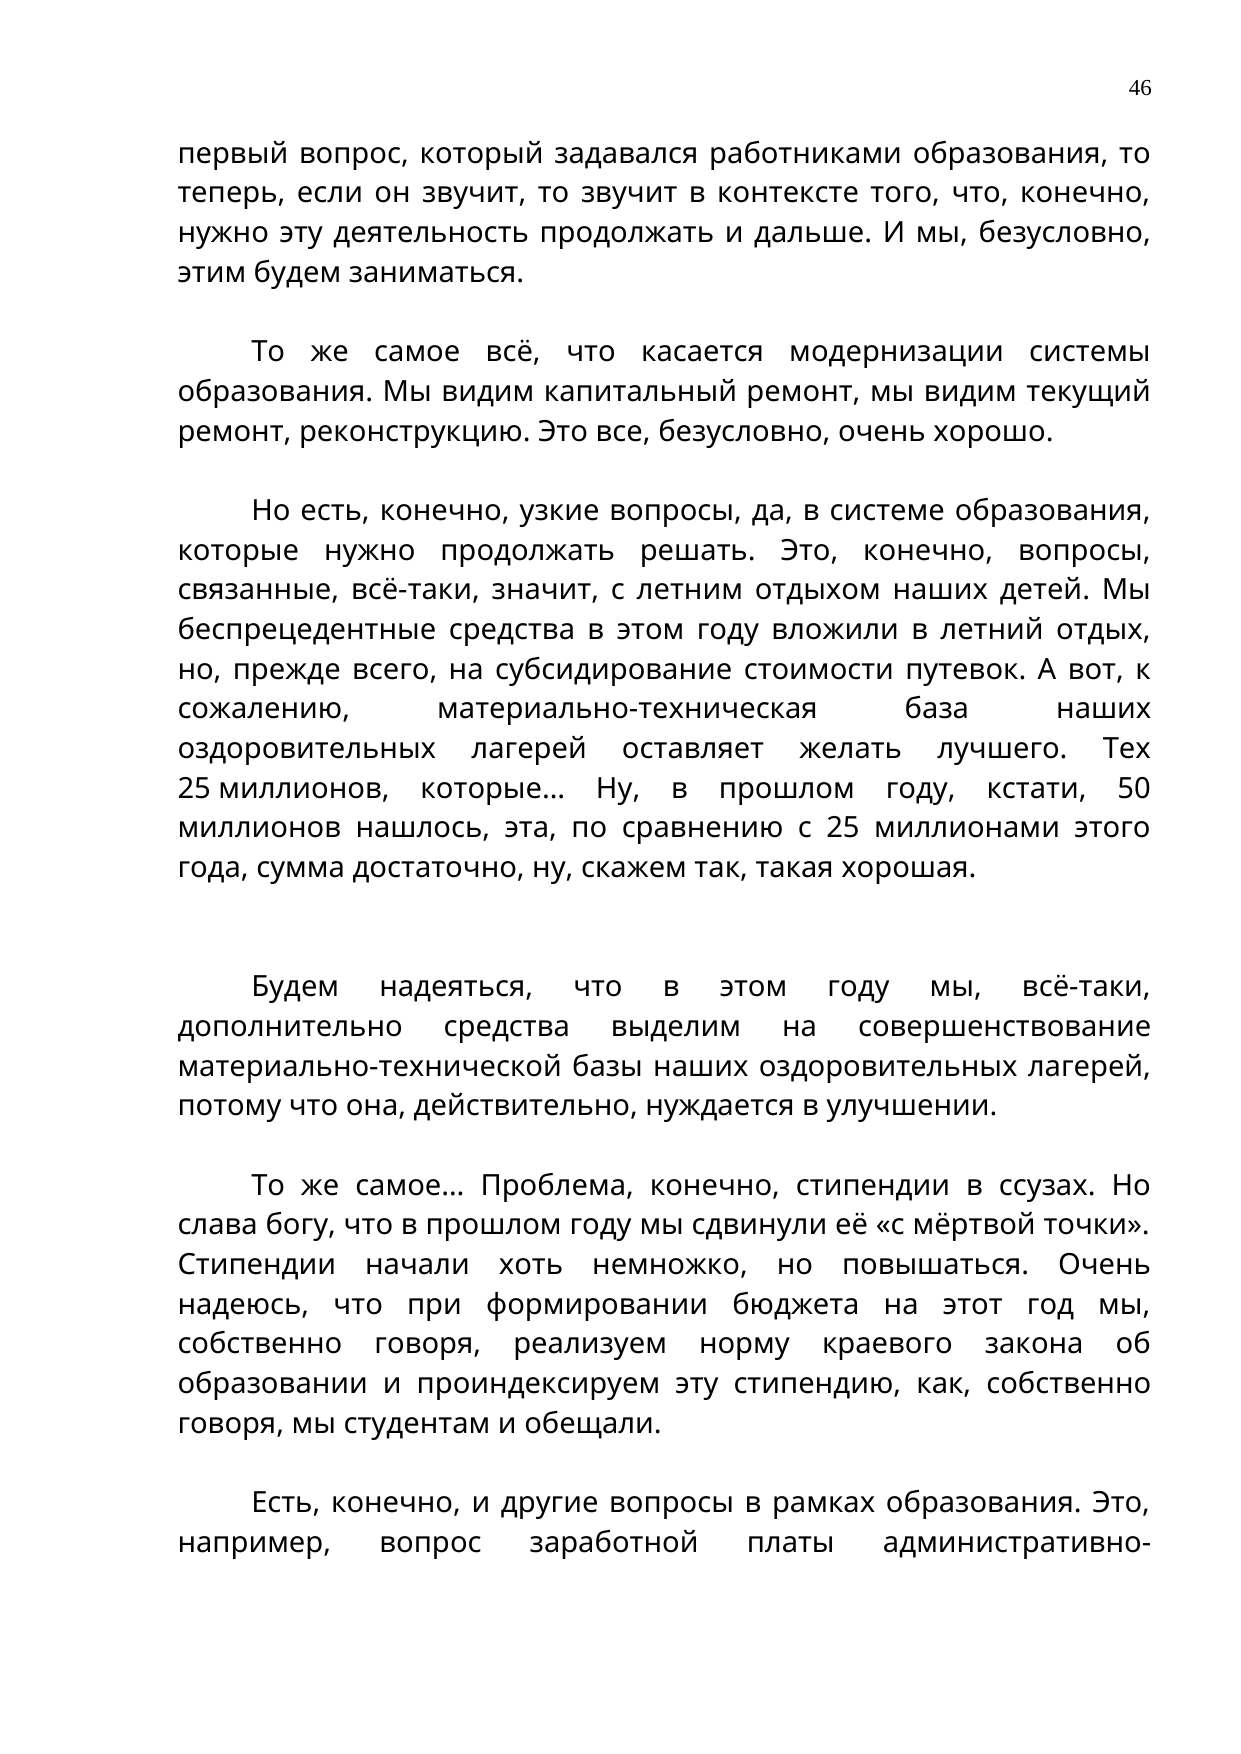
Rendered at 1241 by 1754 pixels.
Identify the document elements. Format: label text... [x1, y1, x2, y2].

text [177, 1481, 1152, 1561]
text Но есть, конечно, узкие вопросы, да, в системе образования, которые нужно продолжать решать. Это, конечно, вопросы, связанные, всё-таки, значит, с летним отдыхом наших детей. Мы беспрецедентные средства в этом году вложили в летний отдых, но, прежде всего, на субсидирование стоимости путевок. А вот, к сожалению, материально-техническая база наших оздоровительных лагерей оставляет желать лучшего. Тех 25 миллионов, которые… Ну, в прошлом году, кстати, 50 миллионов нашлось, эта, по сравнению с 25 миллионами этого года, сумма достаточно, ну, скажем так, такая хорошая. [177, 489, 1152, 886]
text То же самое всё, что касается модернизации системы образования. Мы видим капитальный ремонт, мы видим текущий ремонт, реконструкцию. Это все, безусловно, очень хорошо. [177, 331, 1152, 449]
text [177, 132, 1152, 291]
text Будем надеяться, что в этом году мы, всё-таки, дополнительно средства выделим на совершенствование материально-технической базы наших оздоровительных лагерей, потому что она, действительно, нуждается в улучшении. [177, 966, 1152, 1124]
text То же самое… Проблема, конечно, стипендии в ссузах. Но слава богу, что в прошлом году мы сдвинули её «с мёртвой точки». Стипендии начали хоть немножко, но повышаться. Очень надеюсь, что при формировании бюджета на этот год мы, собственно говоря, реализуем норму краевого закона об образовании и проиндексируем эту стипендию, как, собственно говоря, мы студентам и обещали. [177, 1164, 1152, 1442]
